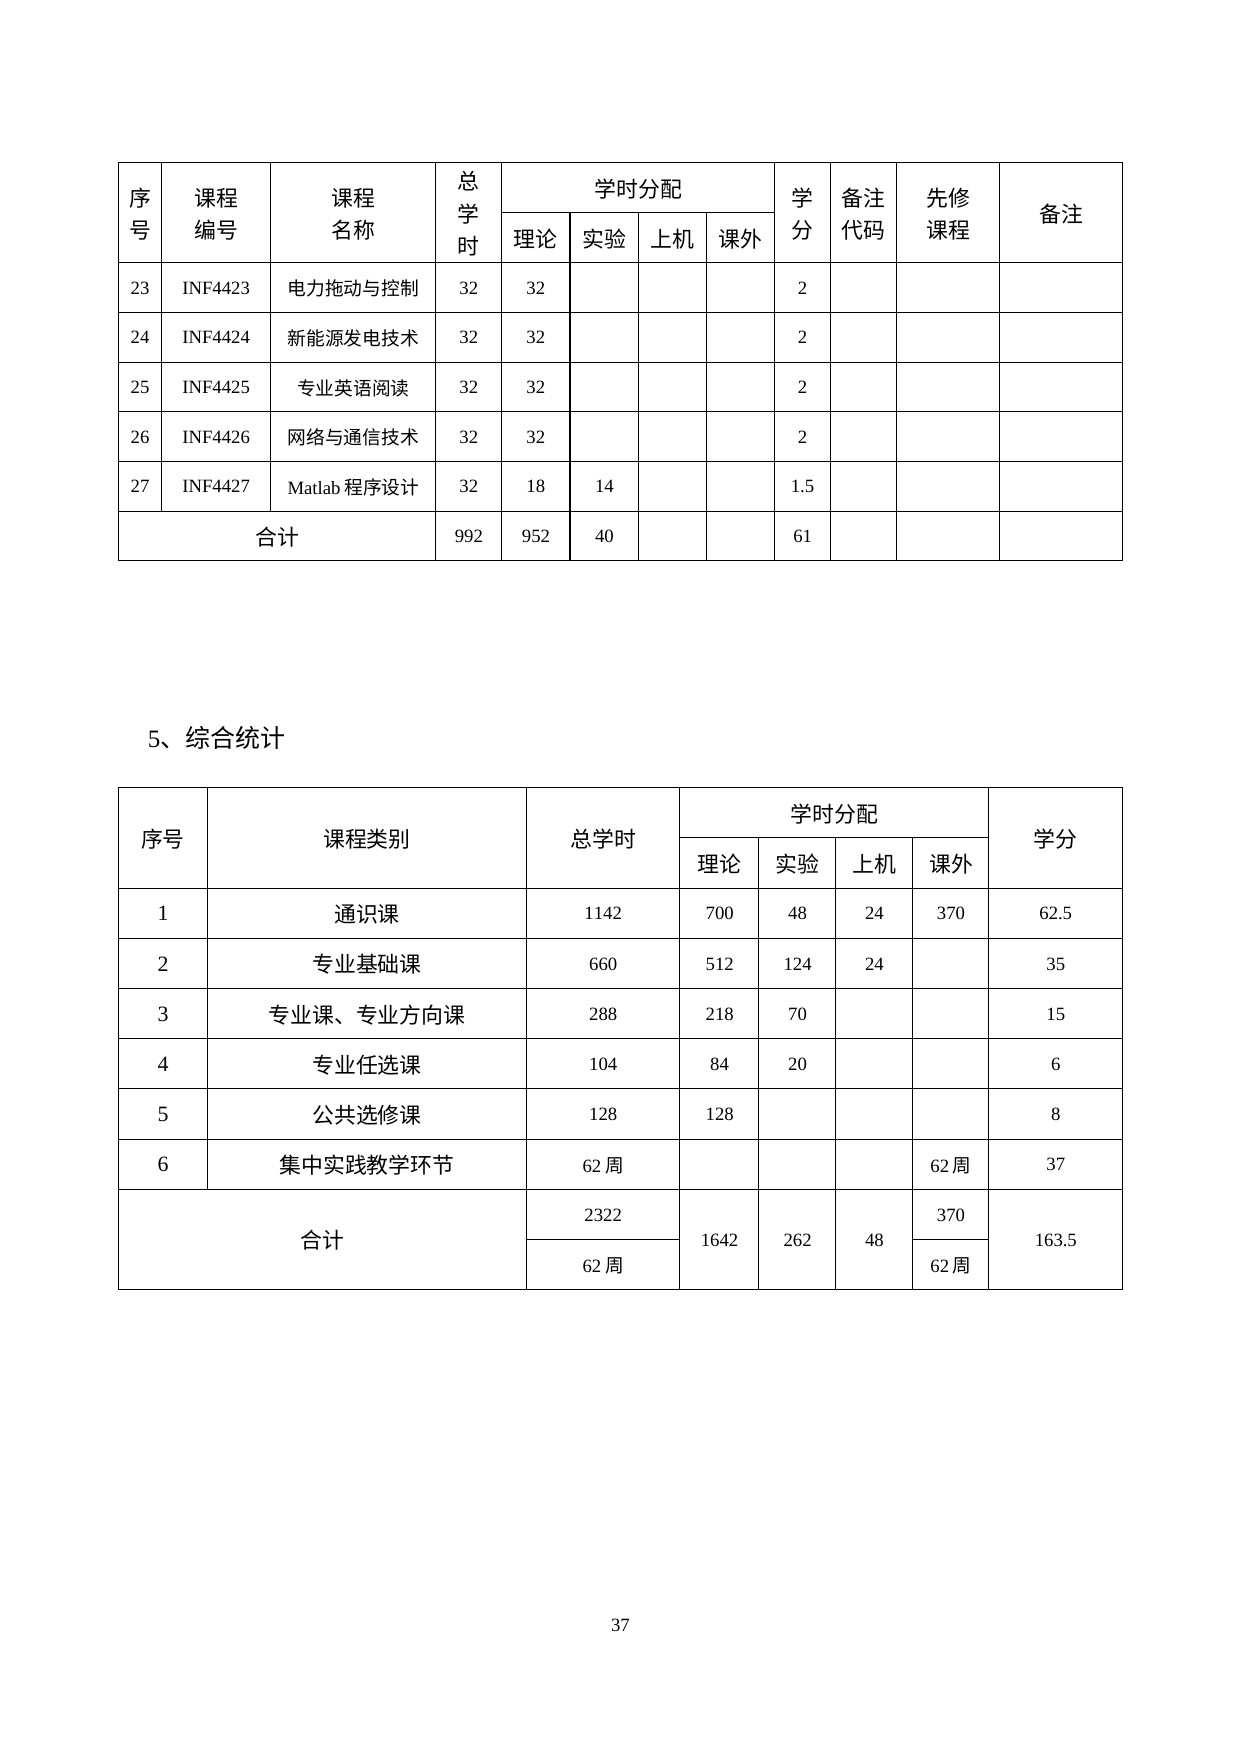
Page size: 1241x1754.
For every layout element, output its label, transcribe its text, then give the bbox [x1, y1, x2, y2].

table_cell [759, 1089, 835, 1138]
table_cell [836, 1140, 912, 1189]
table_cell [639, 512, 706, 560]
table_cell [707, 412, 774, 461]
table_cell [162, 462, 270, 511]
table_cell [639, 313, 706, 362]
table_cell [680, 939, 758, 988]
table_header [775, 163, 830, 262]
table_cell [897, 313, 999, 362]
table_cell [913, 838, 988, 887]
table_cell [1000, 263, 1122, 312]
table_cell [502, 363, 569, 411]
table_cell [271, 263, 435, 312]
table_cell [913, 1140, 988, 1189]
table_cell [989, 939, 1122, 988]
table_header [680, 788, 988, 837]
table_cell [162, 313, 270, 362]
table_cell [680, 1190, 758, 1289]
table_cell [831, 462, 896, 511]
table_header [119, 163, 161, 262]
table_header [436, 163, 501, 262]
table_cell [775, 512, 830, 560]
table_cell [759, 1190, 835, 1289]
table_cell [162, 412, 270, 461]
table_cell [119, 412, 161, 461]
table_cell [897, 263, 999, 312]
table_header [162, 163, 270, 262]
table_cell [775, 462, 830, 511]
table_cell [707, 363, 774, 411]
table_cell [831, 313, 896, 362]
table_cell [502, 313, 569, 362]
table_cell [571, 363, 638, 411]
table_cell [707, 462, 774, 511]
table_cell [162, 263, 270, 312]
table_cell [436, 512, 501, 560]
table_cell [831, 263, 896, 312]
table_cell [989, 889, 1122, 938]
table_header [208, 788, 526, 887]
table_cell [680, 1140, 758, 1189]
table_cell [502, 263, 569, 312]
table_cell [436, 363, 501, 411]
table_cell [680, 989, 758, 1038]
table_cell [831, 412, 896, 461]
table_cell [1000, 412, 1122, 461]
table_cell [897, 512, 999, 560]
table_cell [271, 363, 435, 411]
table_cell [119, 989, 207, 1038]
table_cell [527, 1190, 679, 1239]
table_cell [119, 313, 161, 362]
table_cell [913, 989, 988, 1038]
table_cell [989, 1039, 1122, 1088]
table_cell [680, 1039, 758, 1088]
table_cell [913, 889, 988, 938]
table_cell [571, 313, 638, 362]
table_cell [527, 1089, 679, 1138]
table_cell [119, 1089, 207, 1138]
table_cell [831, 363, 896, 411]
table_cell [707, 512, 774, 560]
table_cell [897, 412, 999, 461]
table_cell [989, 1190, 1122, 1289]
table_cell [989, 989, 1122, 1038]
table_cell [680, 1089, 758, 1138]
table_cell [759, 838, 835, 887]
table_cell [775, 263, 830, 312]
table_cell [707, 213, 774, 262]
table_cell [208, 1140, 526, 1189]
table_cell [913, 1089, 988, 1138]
text 5、综合统计 [148, 704, 1092, 769]
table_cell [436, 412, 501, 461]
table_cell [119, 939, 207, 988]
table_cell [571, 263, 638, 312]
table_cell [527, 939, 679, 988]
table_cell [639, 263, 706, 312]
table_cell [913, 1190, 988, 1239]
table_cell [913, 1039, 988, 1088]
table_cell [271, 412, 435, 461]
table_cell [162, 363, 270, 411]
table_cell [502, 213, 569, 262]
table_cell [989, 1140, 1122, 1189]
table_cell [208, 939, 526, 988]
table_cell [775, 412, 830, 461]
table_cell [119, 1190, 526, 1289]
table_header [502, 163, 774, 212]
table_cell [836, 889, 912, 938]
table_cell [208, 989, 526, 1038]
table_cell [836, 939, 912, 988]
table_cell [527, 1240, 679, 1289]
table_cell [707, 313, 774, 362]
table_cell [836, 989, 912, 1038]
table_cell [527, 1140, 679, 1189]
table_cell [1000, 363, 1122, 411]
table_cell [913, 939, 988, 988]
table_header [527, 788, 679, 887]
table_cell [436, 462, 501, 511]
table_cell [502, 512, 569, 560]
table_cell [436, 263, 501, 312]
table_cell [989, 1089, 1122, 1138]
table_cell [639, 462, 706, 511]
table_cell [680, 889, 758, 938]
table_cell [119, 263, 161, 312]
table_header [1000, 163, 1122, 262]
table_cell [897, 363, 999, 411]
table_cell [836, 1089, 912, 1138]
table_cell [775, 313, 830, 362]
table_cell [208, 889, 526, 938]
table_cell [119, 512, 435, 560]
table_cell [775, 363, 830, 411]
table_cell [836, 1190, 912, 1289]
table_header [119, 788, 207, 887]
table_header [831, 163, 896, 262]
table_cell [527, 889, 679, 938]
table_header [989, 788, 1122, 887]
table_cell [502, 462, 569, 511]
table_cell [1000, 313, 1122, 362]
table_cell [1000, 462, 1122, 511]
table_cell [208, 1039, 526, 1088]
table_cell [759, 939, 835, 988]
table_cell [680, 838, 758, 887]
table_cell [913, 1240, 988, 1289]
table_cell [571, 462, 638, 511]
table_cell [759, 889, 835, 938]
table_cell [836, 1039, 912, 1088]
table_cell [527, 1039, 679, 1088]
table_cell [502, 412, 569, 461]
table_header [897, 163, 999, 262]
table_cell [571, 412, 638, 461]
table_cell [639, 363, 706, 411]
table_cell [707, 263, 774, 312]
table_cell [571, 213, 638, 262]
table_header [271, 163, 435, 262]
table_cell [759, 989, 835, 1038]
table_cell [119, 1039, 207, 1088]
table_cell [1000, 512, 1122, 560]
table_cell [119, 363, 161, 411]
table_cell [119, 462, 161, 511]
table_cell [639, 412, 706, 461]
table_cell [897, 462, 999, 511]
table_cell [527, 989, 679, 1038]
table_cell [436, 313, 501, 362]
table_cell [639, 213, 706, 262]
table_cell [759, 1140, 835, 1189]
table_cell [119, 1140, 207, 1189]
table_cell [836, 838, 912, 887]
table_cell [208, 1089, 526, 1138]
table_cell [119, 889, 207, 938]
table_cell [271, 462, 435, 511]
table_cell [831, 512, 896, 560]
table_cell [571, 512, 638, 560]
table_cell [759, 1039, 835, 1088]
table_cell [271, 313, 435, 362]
